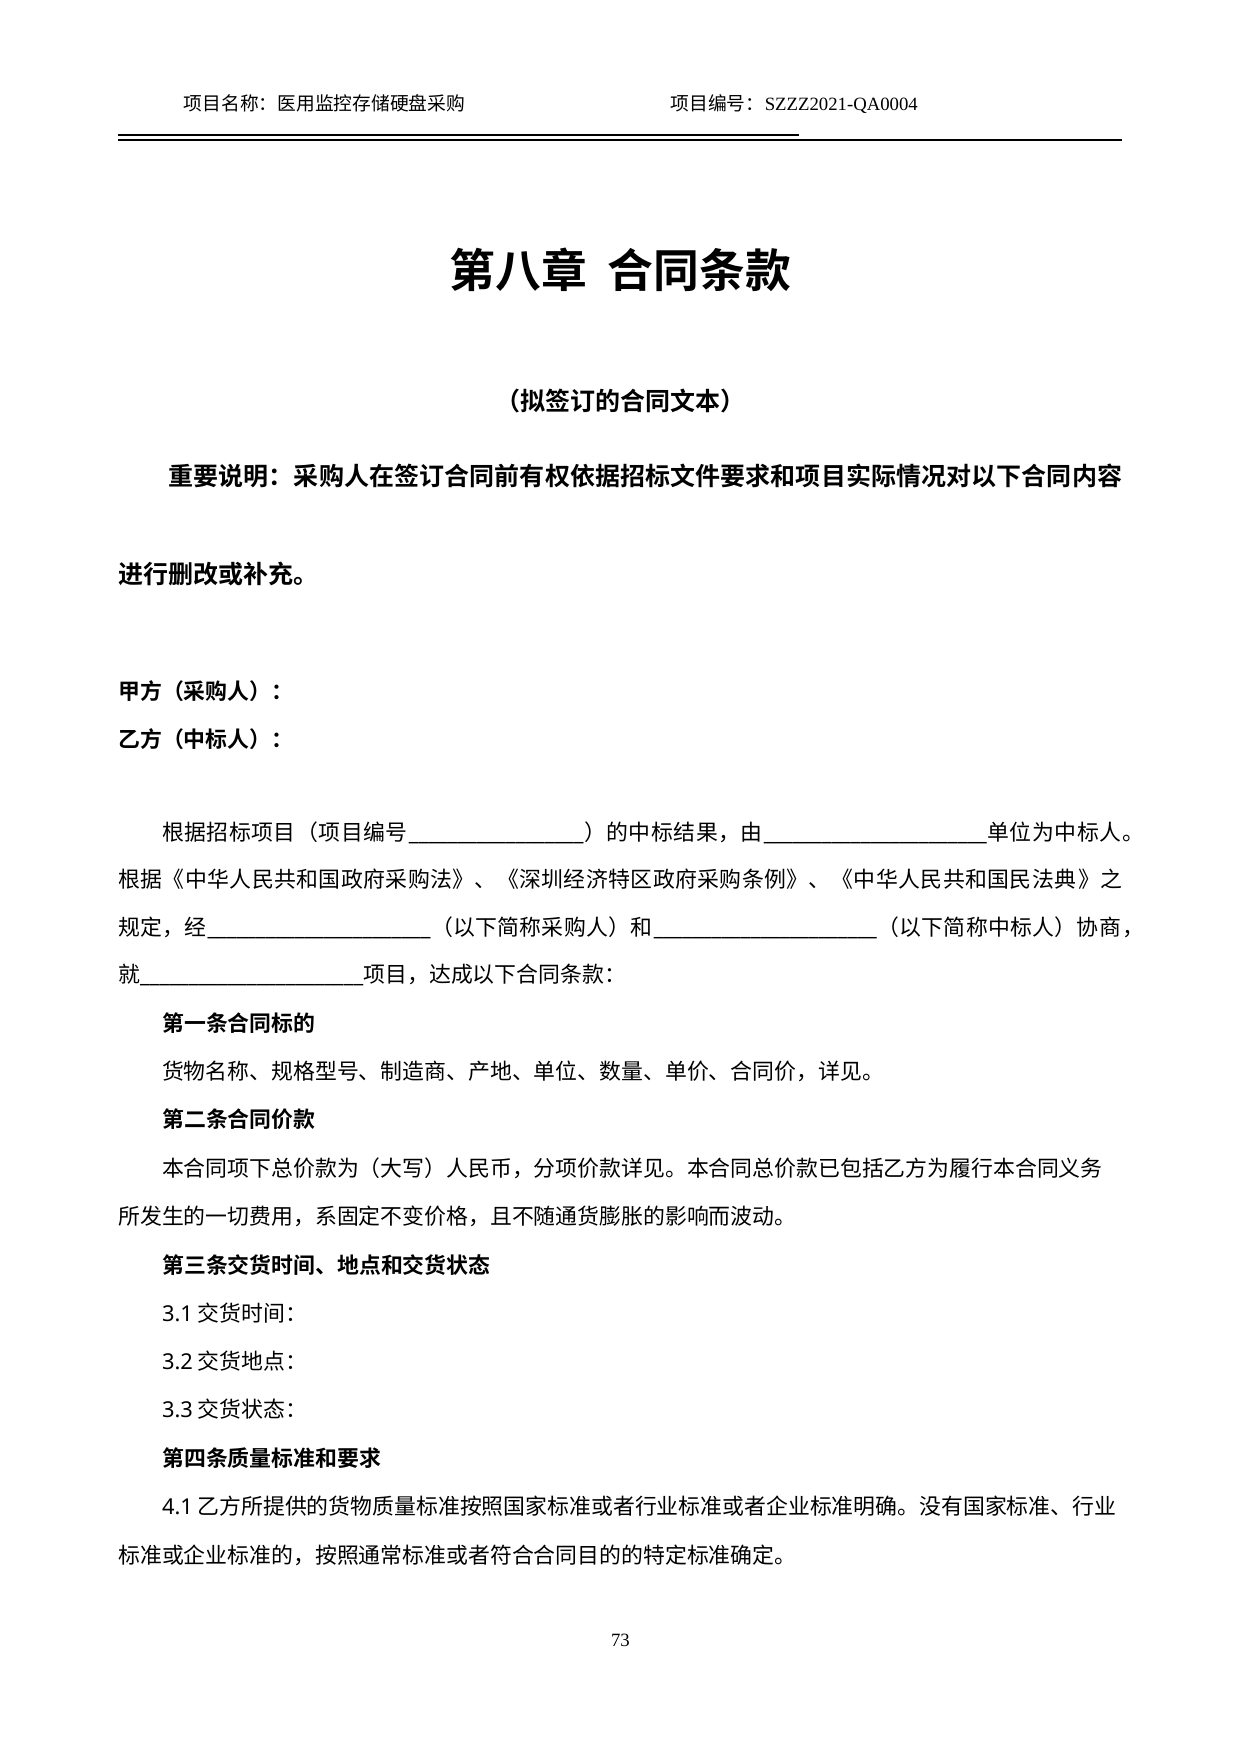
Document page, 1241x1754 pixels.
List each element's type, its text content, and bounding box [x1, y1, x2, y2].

subtitle 第八章 合同条款 [118, 219, 1122, 316]
text 根据招标项目（项目编号__________________）的中标结果，由_______________________单位为中标人。根据《中华人民共和国政府采购法》、《深圳经济特区政府采购条例》、《中华人民共和国民法典》之规定，经_______________________（以下简称采购人）和_______________________（以下简称中标人）协商，就_______________________项目，达成以下合同条款： [118, 815, 1122, 989]
text 甲方（采购人）： [118, 673, 1122, 706]
text 第四条质量标准和要求 [118, 1441, 1122, 1473]
text 货物名称、规格型号、制造商、产地、单位、数量、单价、合同价，详见。 [118, 1053, 1122, 1086]
text 第二条合同价款 [118, 1102, 1122, 1134]
text 乙方（中标人）： [118, 722, 1122, 754]
text 重要说明：采购人在签订合同前有权依据招标文件要求和项目实际情况对以下合同内容进行删改或补充。 [118, 442, 1122, 605]
text （拟签订的合同文本） [118, 382, 1122, 418]
text 第三条交货时间、地点和交货状态 [118, 1247, 1122, 1280]
text 3.2交货地点： [118, 1344, 1122, 1376]
text 3.1交货时间： [118, 1296, 1122, 1328]
text 4.1乙方所提供的货物质量标准按照国家标准或者行业标准或者企业标准明确。没有国家标准、行业标准或企业标准的，按照通常标准或者符合合同目的的特定标准确定。 [118, 1489, 1122, 1570]
text 本合同项下总价款为（大写）人民币，分项价款详见。本合同总价款已包括乙方为履行本合同义务所发生的一切费用，系固定不变价格，且不随通货膨胀的影响而波动。 [118, 1150, 1122, 1231]
text 第一条合同标的 [118, 1005, 1122, 1038]
text 3.3交货状态： [118, 1392, 1122, 1425]
